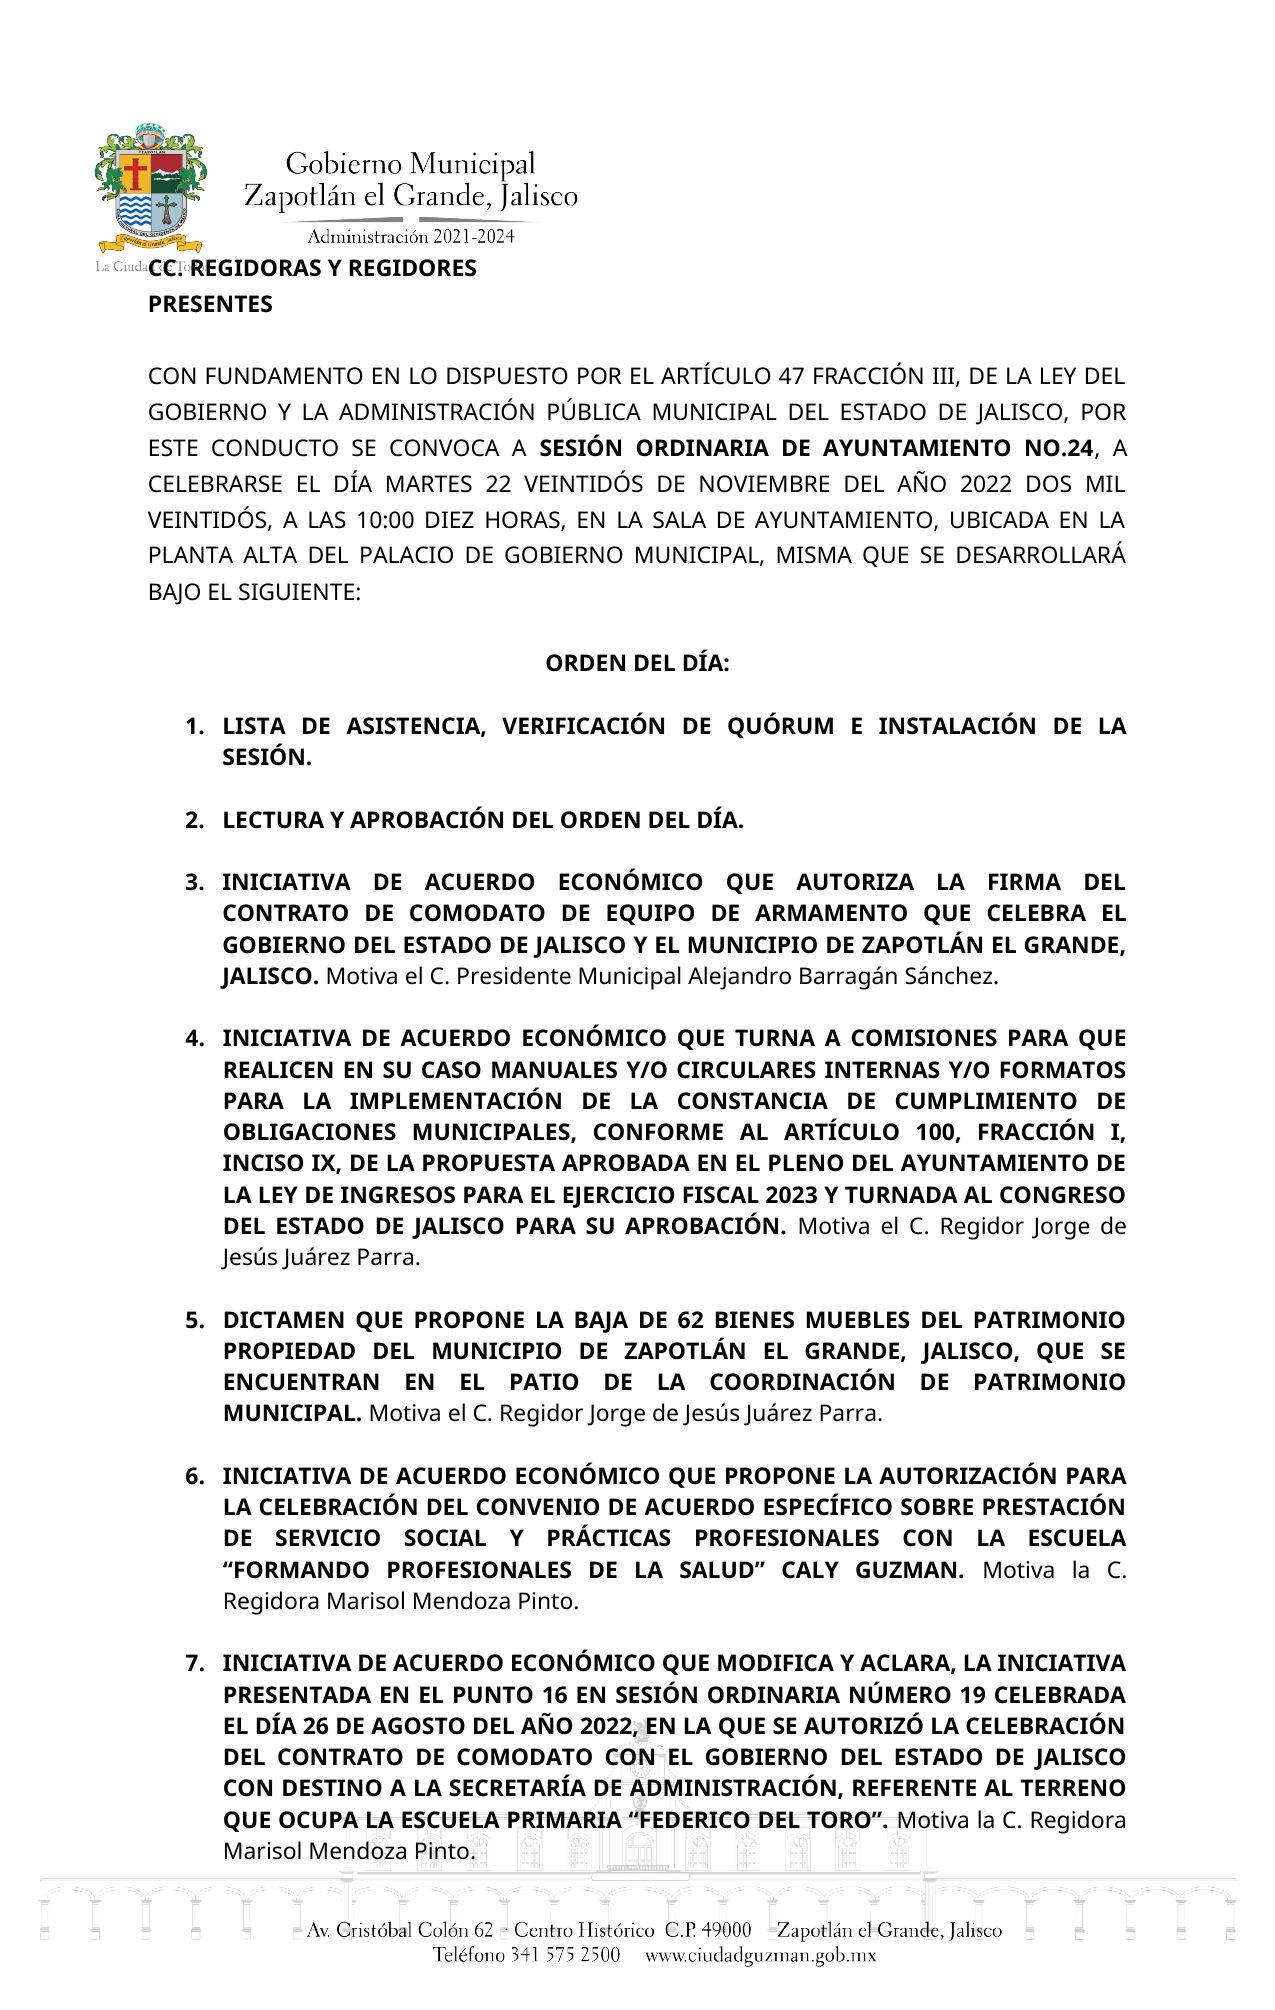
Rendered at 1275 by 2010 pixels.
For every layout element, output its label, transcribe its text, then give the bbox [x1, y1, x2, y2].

list INICIATIVA DE ACUERDO ECONÓMICO QUE TURNA A COMISIONES PARA QUE REALICEN EN SU CASO MANUALES Y/O CIRCULARES INTERNAS Y/O FORMATOS PARA LA IMPLEMENTACIÓN DE LA CONSTANCIA DE CUMPLIMIENTO DE OBLIGACIONES MUNICIPALES, CONFORME AL ARTÍCULO 100, FRACCIÓN I, INCISO IX, DE LA PROPUESTA APROBADA EN EL PLENO DEL AYUNTAMIENTO DE LA LEY DE INGRESOS PARA EL EJERCICIO FISCAL 2023 Y TURNADA AL CONGRESO DEL ESTADO DE JALISCO PARA SU APROBACIÓN. Motiva el C. Regidor Jorge de Jesús Juárez Parra. [185, 1022, 1127, 1272]
list INICIATIVA DE ACUERDO ECONÓMICO QUE AUTORIZA LA FIRMA DEL CONTRATO DE COMODATO DE EQUIPO DE ARMAMENTO QUE CELEBRA EL GOBIERNO DEL ESTADO DE JALISCO Y EL MUNICIPIO DE ZAPOTLÁN EL GRANDE, JALISCO. Motiva el C. Presidente Municipal Alejandro Barragán Sánchez. [185, 866, 1127, 991]
list INICIATIVA DE ACUERDO ECONÓMICO QUE PROPONE LA AUTORIZACIÓN PARA LA CELEBRACIÓN DEL CONVENIO DE ACUERDO ESPECÍFICO SOBRE PRESTACIÓN DE SERVICIO SOCIAL Y PRÁCTICAS PROFESIONALES CON LA ESCUELA “FORMANDO PROFESIONALES DE LA SALUD” CALY GUZMAN. Motiva la C. Regidora Marisol Mendoza Pinto. [185, 1460, 1127, 1616]
text PRESENTES [148, 288, 1127, 319]
picture [26, 20, 1249, 2010]
list DICTAMEN QUE PROPONE LA BAJA DE 62 BIENES MUEBLES DEL PATRIMONIO PROPIEDAD DEL MUNICIPIO DE ZAPOTLÁN EL GRANDE, JALISCO, QUE SE ENCUENTRAN EN EL PATIO DE LA COORDINACIÓN DE PATRIMONIO MUNICIPAL. Motiva el C. Regidor Jorge de Jesús Juárez Parra. [185, 1303, 1127, 1428]
text CON FUNDAMENTO EN LO DISPUESTO POR EL ARTÍCULO 47 FRACCIÓN III, DE LA LEY DEL GOBIERNO Y LA ADMINISTRACIÓN PÚBLICA MUNICIPAL DEL ESTADO DE JALISCO, POR ESTE CONDUCTO SE CONVOCA A SESIÓN ORDINARIA DE AYUNTAMIENTO NO.24, A CELEBRARSE EL DÍA MARTES 22 VEINTIDÓS DE NOVIEMBRE DEL AÑO 2022 DOS MIL VEINTIDÓS, A LAS 10:00 DIEZ HORAS, EN LA SALA DE AYUNTAMIENTO, UBICADA EN LA PLANTA ALTA DEL PALACIO DE GOBIERNO MUNICIPAL, MISMA QUE SE DESARROLLARÁ BAJO EL SIGUIENTE: [148, 360, 1127, 607]
list LECTURA Y APROBACIÓN DEL ORDEN DEL DÍA. [185, 803, 1127, 835]
list LISTA DE ASISTENCIA, VERIFICACIÓN DE QUÓRUM E INSTALACIÓN DE LA SESIÓN. [185, 710, 1127, 772]
text CC. REGIDORAS Y REGIDORES [148, 252, 1127, 283]
list INICIATIVA DE ACUERDO ECONÓMICO QUE MODIFICA Y ACLARA, LA INICIATIVA PRESENTADA EN EL PUNTO 16 EN SESIÓN ORDINARIA NÚMERO 19 CELEBRADA EL DÍA 26 DE AGOSTO DEL AÑO 2022, EN LA QUE SE AUTORIZÓ LA CELEBRACIÓN DEL CONTRATO DE COMODATO CON EL GOBIERNO DEL ESTADO DE JALISCO CON DESTINO A LA SECRETARÍA DE ADMINISTRACIÓN, REFERENTE AL TERRENO QUE OCUPA LA ESCUELA PRIMARIA “FEDERICO DEL TORO”. Motiva la C. Regidora Marisol Mendoza Pinto. [185, 1647, 1127, 1866]
text ORDEN DEL DÍA: [148, 647, 1127, 678]
